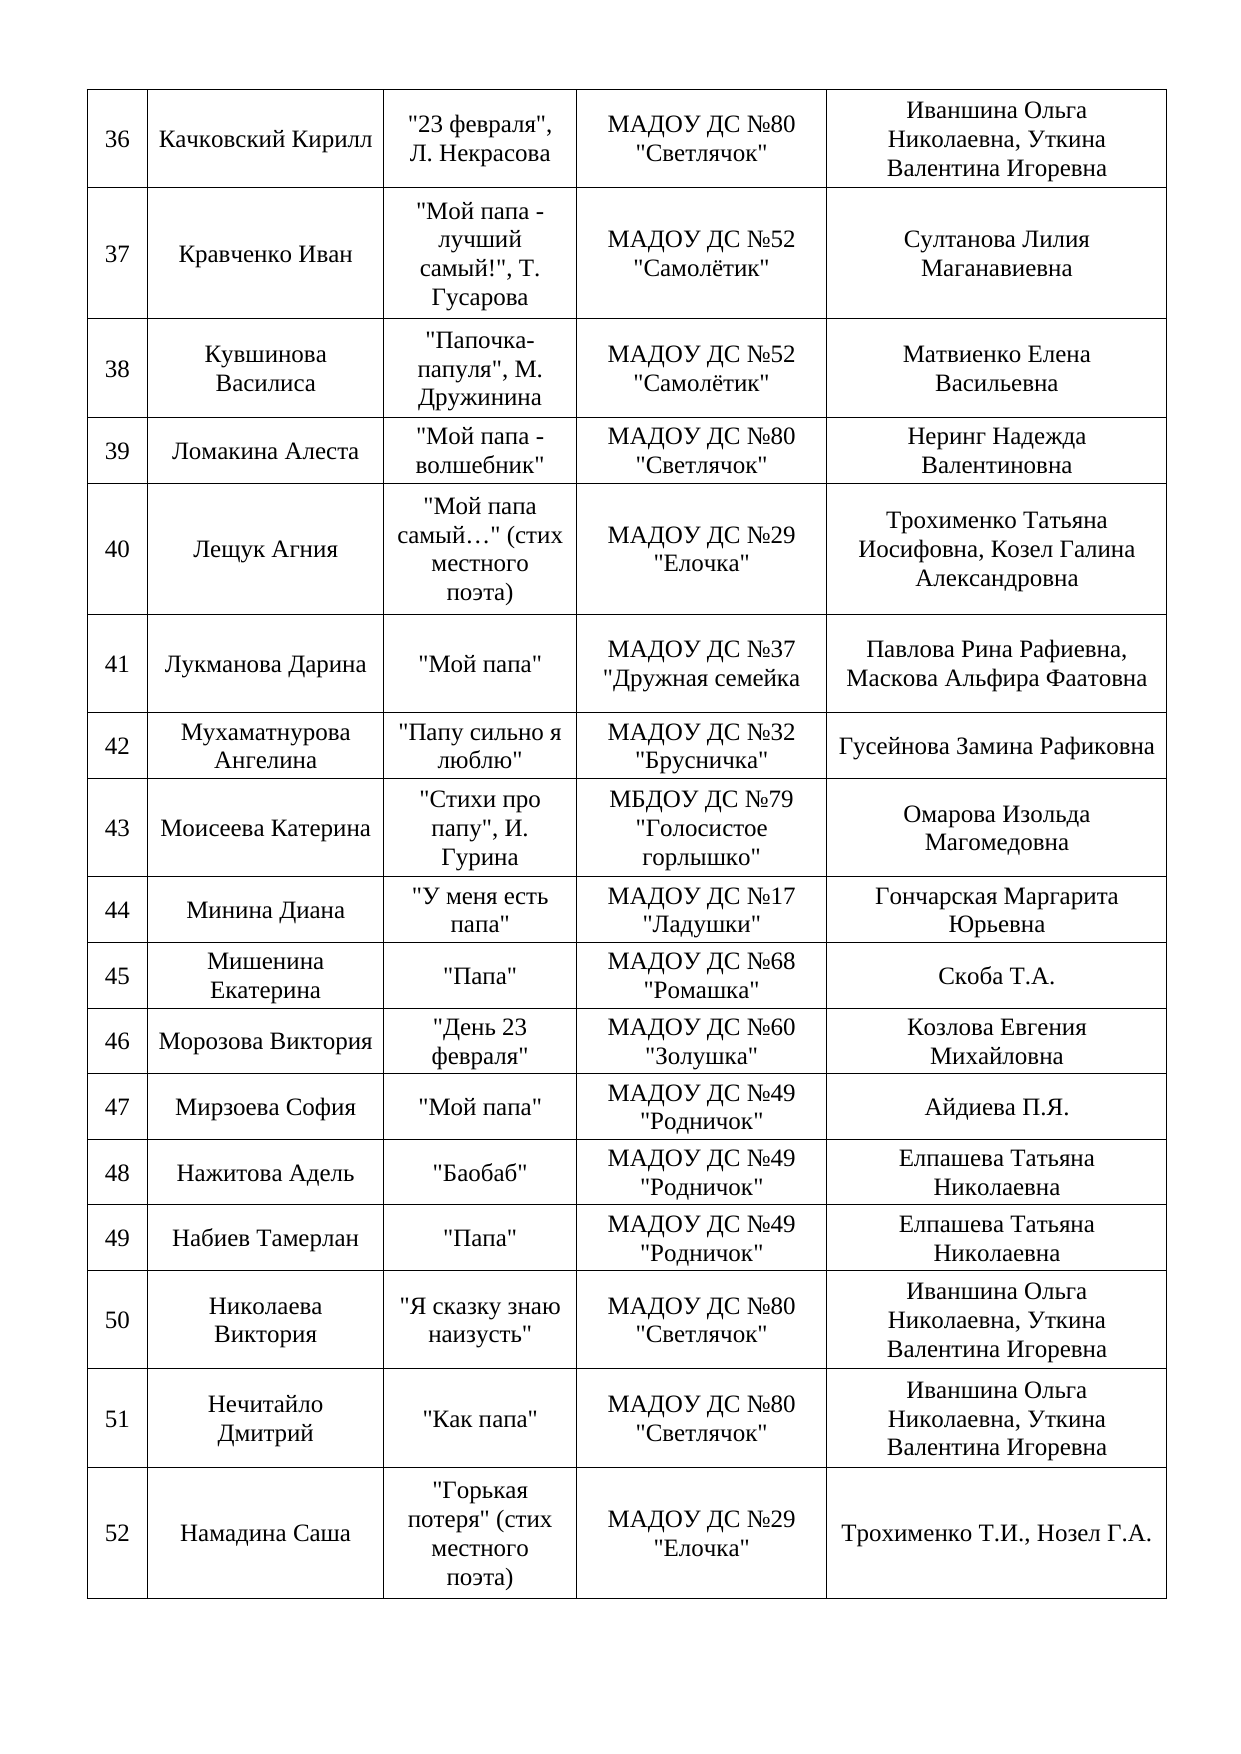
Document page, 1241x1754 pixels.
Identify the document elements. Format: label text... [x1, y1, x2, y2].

table_cell МБДОУ ДС №79 "Голосистое горлышко" [577, 779, 826, 876]
table_cell МАДОУ ДС №68 "Ромашка" [577, 943, 826, 1007]
table_cell Гончарская Маргарита Юрьевна [827, 877, 1166, 942]
table_cell МАДОУ ДС №60 "Золушка" [577, 1009, 826, 1073]
table_cell Лещук Агния [148, 484, 383, 614]
table_cell 40 [88, 484, 147, 614]
table_cell МАДОУ ДС №52 "Самолётик" [577, 188, 826, 318]
table_cell 41 [88, 615, 147, 712]
table_cell "Как папа" [384, 1369, 576, 1467]
table_cell 48 [88, 1140, 147, 1204]
table_cell Нечитайло Дмитрий [148, 1369, 383, 1467]
table_cell МАДОУ ДС №49 "Родничок" [577, 1205, 826, 1270]
table_cell 43 [88, 779, 147, 876]
table_cell Кувшинова Василиса [148, 319, 383, 417]
table_cell Лукманова Дарина [148, 615, 383, 712]
table_cell МАДОУ ДС №17 "Ладушки" [577, 877, 826, 942]
table_cell МАДОУ ДС №32 "Брусничка" [577, 713, 826, 778]
table_cell Омарова Изольда Магомедовна [827, 779, 1166, 876]
table_cell МАДОУ ДС №49 "Родничок" [577, 1074, 826, 1139]
table_cell МАДОУ ДС №80 "Светлячок" [577, 1271, 826, 1368]
table_cell "Мой папа" [384, 1074, 576, 1139]
table_cell Нажитова Адель [148, 1140, 383, 1204]
table_cell Айдиева П.Я. [827, 1074, 1166, 1139]
table_cell "Мой папа самый…" (стих местного поэта) [384, 484, 576, 614]
table_cell "Мой папа - лучший самый!", Т. Гусарова [384, 188, 576, 318]
table_cell "Папу сильно я люблю" [384, 713, 576, 778]
table_cell 46 [88, 1009, 147, 1073]
table_cell "Папа" [384, 943, 576, 1007]
table_cell 47 [88, 1074, 147, 1139]
table_cell 52 [88, 1468, 147, 1598]
table_cell Елпашева Татьяна Николаевна [827, 1140, 1166, 1204]
table_cell "Я сказку знаю наизусть" [384, 1271, 576, 1368]
table_cell "Стихи про папу", И. Гурина [384, 779, 576, 876]
table_cell Скоба Т.А. [827, 943, 1166, 1007]
table_cell Моисеева Катерина [148, 779, 383, 876]
table_cell Мирзоева София [148, 1074, 383, 1139]
table_cell Кравченко Иван [148, 188, 383, 318]
table_cell 42 [88, 713, 147, 778]
table_cell Иваншина Ольга Николаевна, Уткина Валентина Игоревна [827, 1369, 1166, 1467]
table_cell 49 [88, 1205, 147, 1270]
table_cell 45 [88, 943, 147, 1007]
table_cell Павлова Рина Рафиевна, Маскова Альфира Фаатовна [827, 615, 1166, 712]
table_cell 37 [88, 188, 147, 318]
table_cell "У меня есть папа" [384, 877, 576, 942]
table_cell Трохименко Татьяна Иосифовна, Козел Галина Александровна [827, 484, 1166, 614]
table_cell Минина Диана [148, 877, 383, 942]
table_cell МАДОУ ДС №49 "Родничок" [577, 1140, 826, 1204]
table_cell 39 [88, 418, 147, 482]
table_cell МАДОУ ДС №80 "Светлячок" [577, 418, 826, 482]
table_cell Николаева Виктория [148, 1271, 383, 1368]
table_cell "Мой папа" [384, 615, 576, 712]
table_cell Султанова Лилия Маганавиевна [827, 188, 1166, 318]
table_cell Набиев Тамерлан [148, 1205, 383, 1270]
table_cell Мухаматнурова Ангелина [148, 713, 383, 778]
table_cell Иваншина Ольга Николаевна, Уткина Валентина Игоревна [827, 90, 1166, 187]
table_cell Иваншина Ольга Николаевна, Уткина Валентина Игоревна [827, 1271, 1166, 1368]
table_cell Намадина Саша [148, 1468, 383, 1598]
table_cell МАДОУ ДС №52 "Самолётик" [577, 319, 826, 417]
table_cell Козлова Евгения Михайловна [827, 1009, 1166, 1073]
table_cell Трохименко Т.И., Нозел Г.А. [827, 1468, 1166, 1598]
table_cell Матвиенко Елена Васильевна [827, 319, 1166, 417]
table_cell "Горькая потеря" (стих местного поэта) [384, 1468, 576, 1598]
table_cell 44 [88, 877, 147, 942]
table_cell "Папочка-папуля", М. Дружинина [384, 319, 576, 417]
table_cell МАДОУ ДС №80 "Светлячок" [577, 1369, 826, 1467]
table_cell Неринг Надежда Валентиновна [827, 418, 1166, 482]
table_cell 36 [88, 90, 147, 187]
table_cell "23 февраля", Л. Некрасова [384, 90, 576, 187]
table_cell МАДОУ ДС №29 "Елочка" [577, 484, 826, 614]
table_cell Мишенина Екатерина [148, 943, 383, 1007]
table_cell МАДОУ ДС №80 "Светлячок" [577, 90, 826, 187]
table_cell Морозова Виктория [148, 1009, 383, 1073]
table_cell Качковский Кирилл [148, 90, 383, 187]
table_cell 38 [88, 319, 147, 417]
table_cell Гусейнова Замина Рафиковна [827, 713, 1166, 778]
table_cell "Мой папа - волшебник" [384, 418, 576, 482]
table_cell "Баобаб" [384, 1140, 576, 1204]
table_cell Елпашева Татьяна Николаевна [827, 1205, 1166, 1270]
table_cell МАДОУ ДС №29 "Елочка" [577, 1468, 826, 1598]
table_cell МАДОУ ДС №37 "Дружная семейка [577, 615, 826, 712]
table_cell 50 [88, 1271, 147, 1368]
table_cell 51 [88, 1369, 147, 1467]
table_cell Ломакина Алеста [148, 418, 383, 482]
table_cell "Папа" [384, 1205, 576, 1270]
table_cell "День 23 февраля" [384, 1009, 576, 1073]
